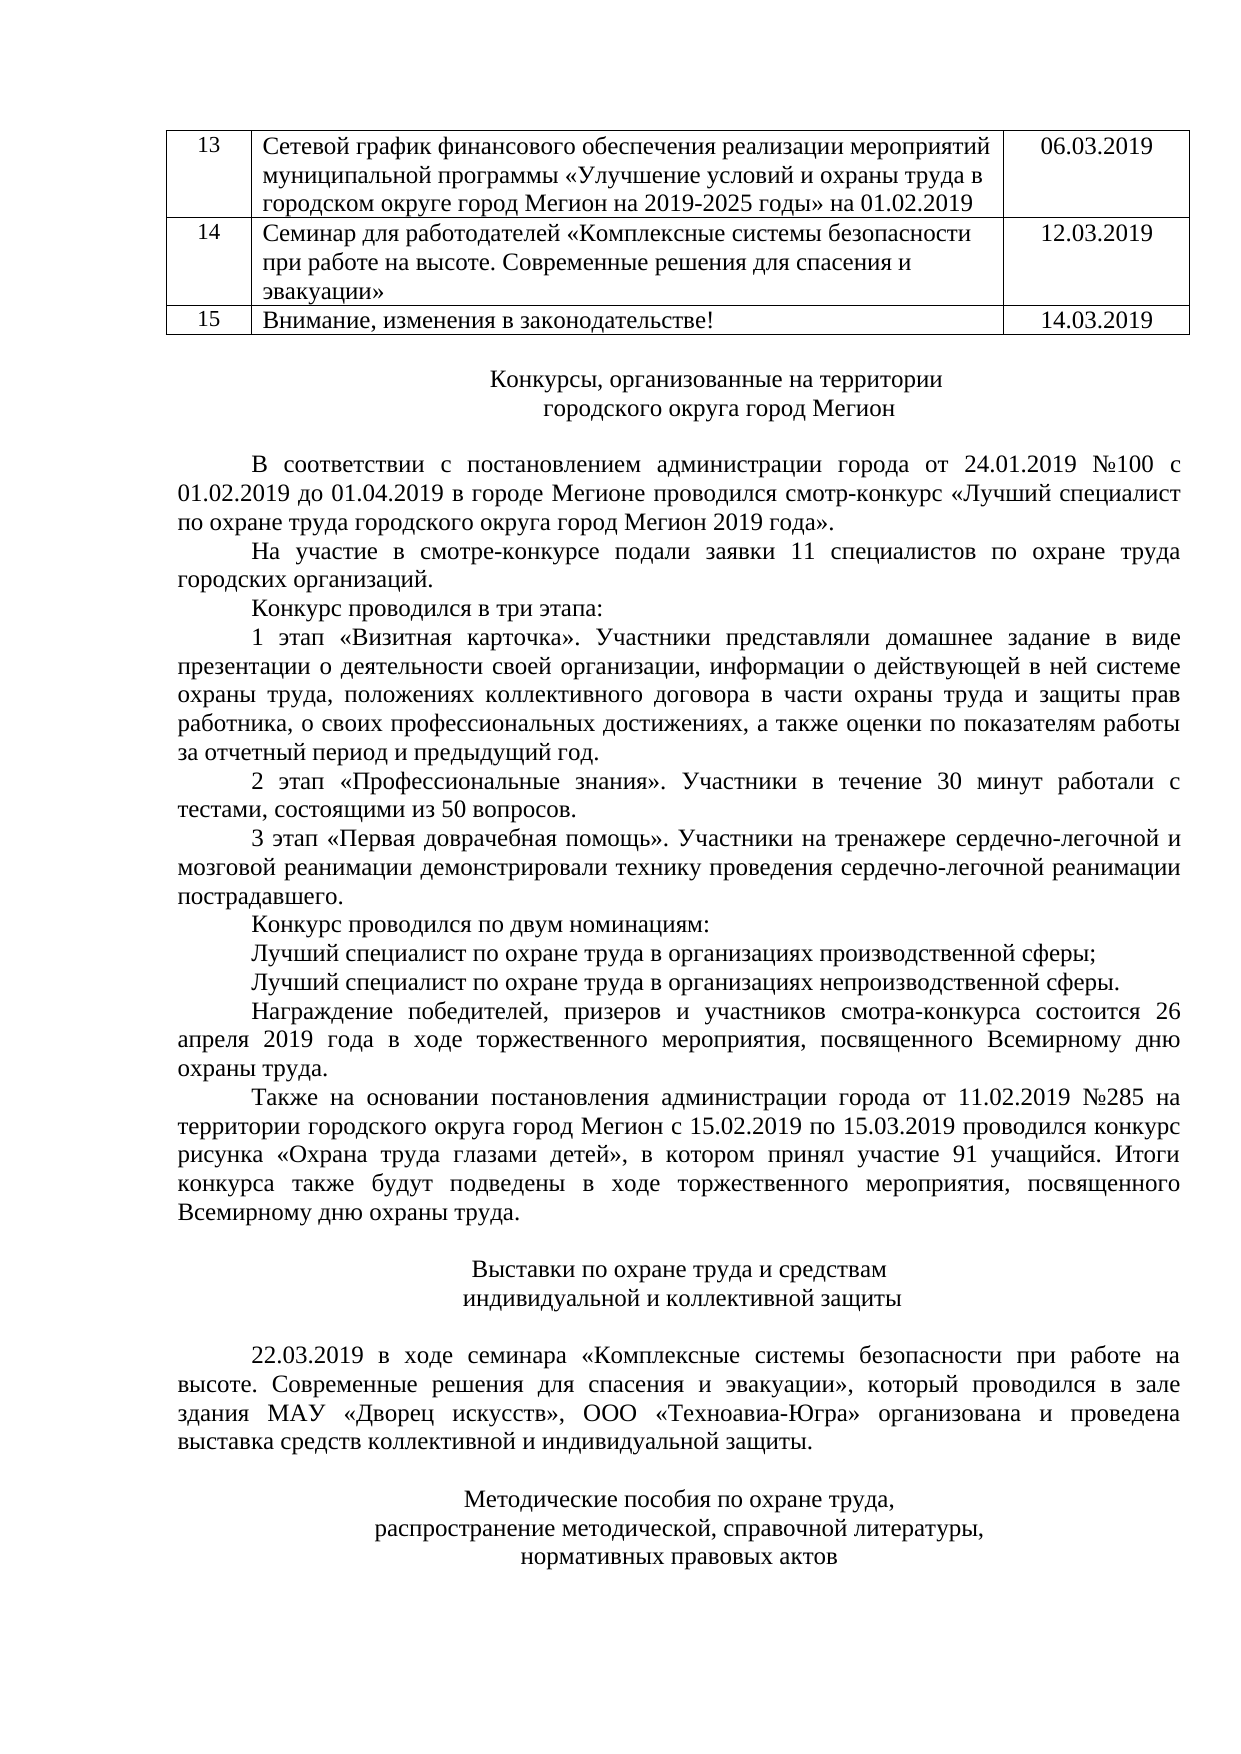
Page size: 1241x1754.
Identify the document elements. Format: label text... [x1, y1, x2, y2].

table_cell 13 [167, 131, 251, 217]
table_cell 15 [167, 306, 251, 334]
text Конкурс проводился по двум номинациям: [177, 909, 1181, 938]
text городского округа город Мегион [177, 393, 1181, 422]
table_cell 14.03.2019 [1004, 306, 1189, 334]
text Награждение победителей, призеров и участников смотра-конкурса состоится 26 апреля 2019 года в ходе торжественного мероприятия, посвященного Всемирному дню охраны труда. [177, 996, 1181, 1082]
text Конкурсы, организованные на территории [177, 364, 1181, 393]
table_cell 12.03.2019 [1004, 218, 1189, 304]
text 2 этап «Профессиональные знания». Участники в течение 30 минут работали с тестами, состоящими из 50 вопросов. [177, 766, 1181, 823]
text На участие в смотре-конкурсе подали заявки 11 специалистов по охране труда городских организаций. [177, 536, 1181, 593]
text Методические пособия по охране труда, [177, 1484, 1181, 1513]
text индивидуальной и коллективной защиты [177, 1283, 1181, 1311]
text 22.03.2019 в ходе семинара «Комплексные системы безопасности при работе на высоте. Современные решения для спасения и эвакуации», который проводился в зале здания МАУ «Дворец искусств», ООО «Техноавиа-Югра» организована и проведена выставка средств коллективной и индивидуальной защиты. [177, 1340, 1181, 1455]
text В соответствии с постановлением администрации города от 24.01.2019 №100 с 01.02.2019 до 01.04.2019 в городе Мегионе проводился смотр-конкурс «Лучший специалист по охране труда городского округа город Мегион 2019 года». [177, 449, 1181, 536]
table_cell Сетевой график финансового обеспечения реализации мероприятий муниципальной программы «Улучшение условий и охраны труда в городском округе город Мегион на 2019-2025 годы» на 01.02.2019 [252, 131, 1003, 217]
text Также на основании постановления администрации города от 11.02.2019 №285 на территории городского округа город Мегион с 15.02.2019 по 15.03.2019 проводился конкурс рисунка «Охрана труда глазами детей», в котором принял участие 91 учащийся. Итоги конкурса также будут подведены в ходе торжественного мероприятия, посвященного Всемирному дню охраны труда. [177, 1082, 1181, 1226]
text 1 этап «Визитная карточка». Участники представляли домашнее задание в виде презентации о деятельности своей организации, информации о действующей в ней системе охраны труда, положениях коллективного договора в части охраны труда и защиты прав работника, о своих профессиональных достижениях, а также оценки по показателям работы за отчетный период и предыдущий год. [177, 622, 1181, 766]
text Конкурс проводился в три этапа: [177, 593, 1181, 622]
text нормативных правовых актов [177, 1541, 1181, 1570]
text Лучший специалист по охране труда в организациях производственной сферы; [177, 938, 1181, 967]
text распространение методической, справочной литературы, [177, 1513, 1181, 1541]
table_cell 06.03.2019 [1004, 131, 1189, 217]
text Лучший специалист по охране труда в организациях непроизводственной сферы. [177, 967, 1181, 996]
text 3 этап «Первая доврачебная помощь». Участники на тренажере сердечно-легочной и мозговой реанимации демонстрировали технику проведения сердечно-легочной реанимации пострадавшего. [177, 823, 1181, 909]
text Выставки по охране труда и средствам [177, 1254, 1181, 1283]
table_cell Внимание, изменения в законодательстве! [252, 306, 1003, 334]
table_cell 14 [167, 218, 251, 304]
table_cell Семинар для работодателей «Комплексные системы безопасности при работе на высоте. Современные решения для спасения и эвакуации» [252, 218, 1003, 304]
